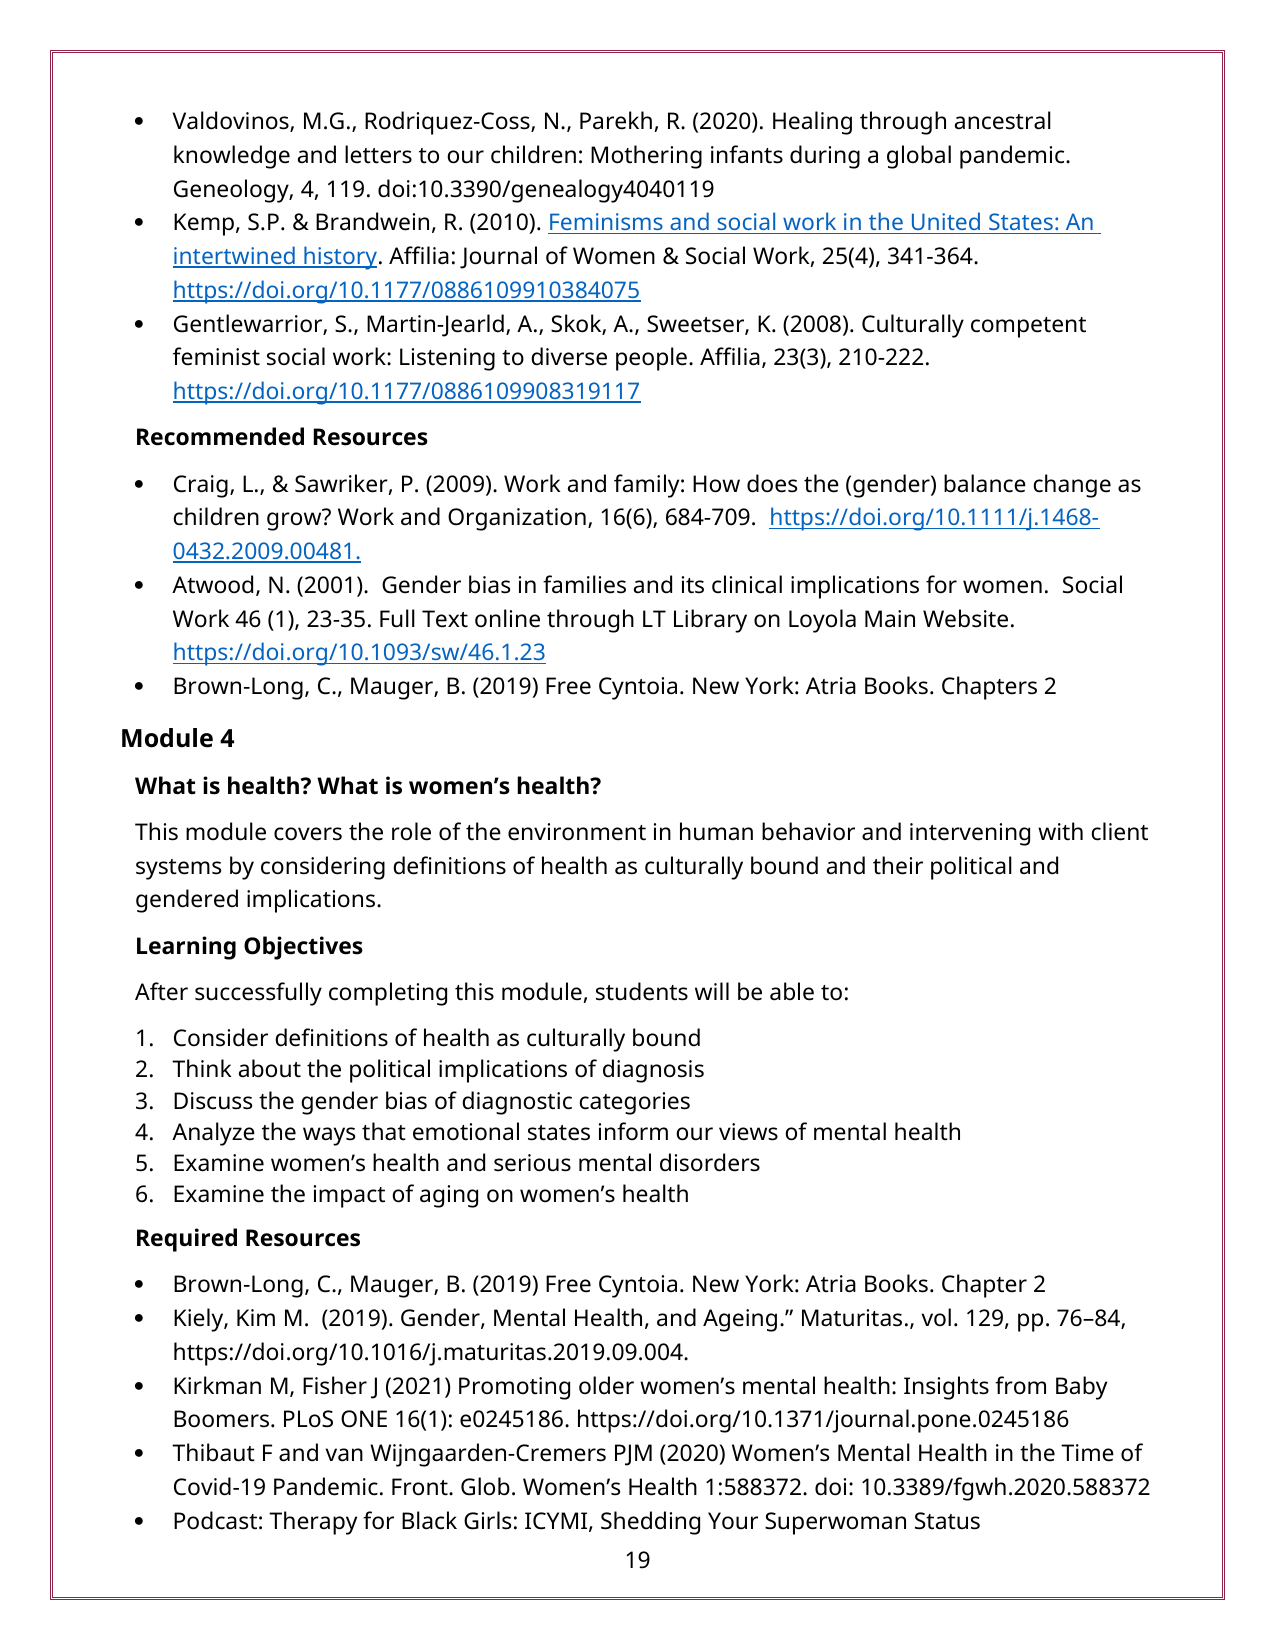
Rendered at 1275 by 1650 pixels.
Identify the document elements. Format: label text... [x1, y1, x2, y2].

list Gentlewarrior, S., Martin-Jearld, A., Skok, A., Sweetser, K. (2008). Culturally competent feminist social work: Listening to diverse people. Affilia, 23(3), 210-222. https://doi.org/10.1177/0886109908319117 [135, 307, 1155, 406]
list Thibaut F and van Wijngaarden-Cremers PJM (2020) Women’s Mental Health in the Time of Covid-19 Pandemic. Front. Glob. Women’s Health 1:588372. doi: 10.3389/fgwh.2020.588372 [135, 1437, 1155, 1502]
list Atwood, N. (2001). Gender bias in families and its clinical implications for women. Social Work 46 (1), 23-35. Full Text online through LT Library on Loyola Main Website. https://doi.org/10.1093/sw/46.1.23 [135, 569, 1155, 667]
list Consider definitions of health as culturally bound [135, 1022, 1155, 1053]
text What is health? What is women’s health? [135, 770, 1155, 801]
text After successfully completing this module, students will be able to: [135, 976, 1155, 1007]
list Think about the political implications of diagnosis [135, 1053, 1155, 1085]
list Examine women’s health and serious mental disorders [135, 1147, 1155, 1178]
text Required Resources [135, 1222, 1155, 1253]
list Craig, L., & Sawriker, P. (2009). Work and family: How does the (gender) balance change as children grow? Work and Organization, 16(6), 684-709. https://doi.org/10.1111/j.1468-0432.2009.00481. [135, 467, 1155, 566]
list Brown-Long, C., Mauger, B. (2019) Free Cyntoia. New York: Atria Books. Chapters 2 [135, 670, 1155, 701]
text Recommended Resources [135, 421, 1155, 452]
list Valdovinos, M.G., Rodriquez-Coss, N., Parekh, R. (2020). Healing through ancestral knowledge and letters to our children: Mothering infants during a global pandemic. Geneology, 4, 119. doi:10.3390/genealogy4040119 [135, 105, 1155, 204]
list Kirkman M, Fisher J (2021) Promoting older women’s mental health: Insights from Baby Boomers. PLoS ONE 16(1): e0245186. https://doi.org/10.1371/journal.pone.0245186 [135, 1370, 1155, 1435]
list Discuss the gender bias of diagnostic categories [135, 1085, 1155, 1116]
text Learning Objectives [135, 930, 1155, 961]
list Kiely, Kim M. (2019). Gender, Mental Health, and Ageing.” Maturitas., vol. 129, pp. 76–84, https://doi.org/10.1016/j.maturitas.2019.09.004. [135, 1302, 1155, 1367]
text Module 4 [120, 720, 1155, 754]
list Examine the impact of aging on women’s health [135, 1178, 1155, 1210]
text This module covers the role of the environment in human behavior and intervening with client systems by considering definitions of health as culturally bound and their political and gendered implications. [135, 816, 1155, 915]
list Brown-Long, C., Mauger, B. (2019) Free Cyntoia. New York: Atria Books. Chapter 2 [135, 1268, 1155, 1300]
list Kemp, S.P. & Brandwein, R. (2010). Feminisms and social work in the United States: An intertwined history. Affilia: Journal of Women & Social Work, 25(4), 341-364. https://doi.org/10.1177/0886109910384075 [135, 206, 1155, 305]
list Podcast: Therapy for Black Girls: ICYMI, Shedding Your Superwoman Status [135, 1505, 1155, 1536]
list Analyze the ways that emotional states inform our views of mental health [135, 1116, 1155, 1147]
